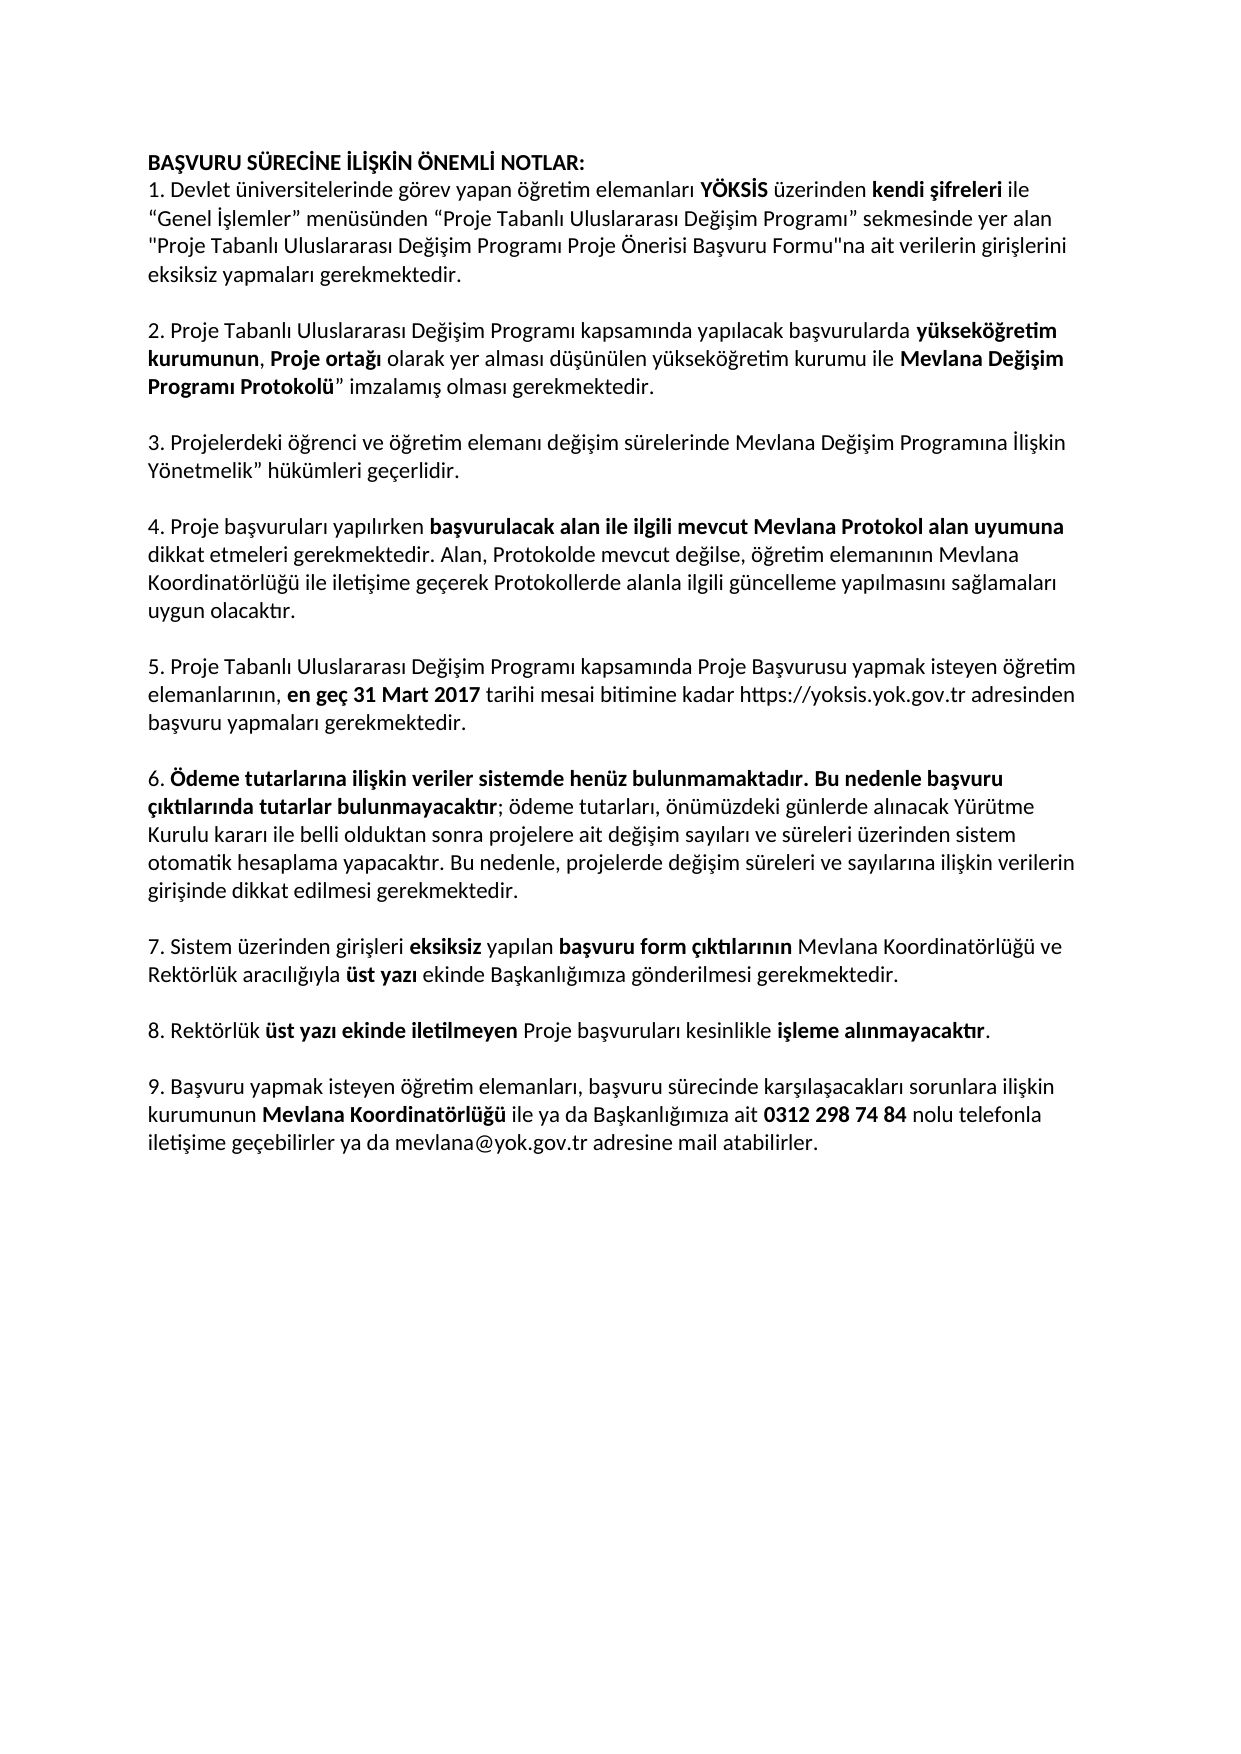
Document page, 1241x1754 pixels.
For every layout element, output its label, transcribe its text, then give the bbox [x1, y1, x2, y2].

text 3. Projelerdeki öğrenci ve öğretim elemanı değişim sürelerinde Mevlana Değişim Programına İlişkin Yönetmelik” hükümleri geçerlidir. [148, 428, 1093, 484]
text 9. Başvuru yapmak isteyen öğretim elemanları, başvuru sürecinde karşılaşacakları sorunlara ilişkin kurumunun Mevlana Koordinatörlüğü ile ya da Başkanlığımıza ait 0312 298 74 84 nolu telefonla iletişime geçebilirler ya da mevlana@yok.gov.tr adresine mail atabilirler. [148, 1072, 1093, 1156]
text 8. Rektörlük üst yazı ekinde iletilmeyen Proje başvuruları kesinlikle işleme alınmayacaktır. [148, 1016, 1093, 1044]
text BAŞVURU SÜRECİNE İLİŞKİN ÖNEMLİ NOTLAR: [148, 148, 1093, 176]
text 2. Proje Tabanlı Uluslararası Değişim Programı kapsamında yapılacak başvurularda yükseköğretim kurumunun, Proje ortağı olarak yer alması düşünülen yükseköğretim kurumu ile Mevlana Değişim Programı Protokolü” imzalamış olması gerekmektedir. [148, 316, 1093, 400]
text 6. Ödeme tutarlarına ilişkin veriler sistemde henüz bulunmamaktadır. Bu nedenle başvuru çıktılarında tutarlar bulunmayacaktır; ödeme tutarları, önümüzdeki günlerde alınacak Yürütme Kurulu kararı ile belli olduktan sonra projelere ait değişim sayıları ve süreleri üzerinden sistem otomatik hesaplama yapacaktır. Bu nedenle, projelerde değişim süreleri ve sayılarına ilişkin verilerin girişinde dikkat edilmesi gerekmektedir. [148, 764, 1093, 904]
text 5. Proje Tabanlı Uluslararası Değişim Programı kapsamında Proje Başvurusu yapmak isteyen öğretim elemanlarının, en geç 31 Mart 2017 tarihi mesai bitimine kadar https://yoksis.yok.gov.tr adresinden başvuru yapmaları gerekmektedir. [148, 652, 1093, 736]
text 1. Devlet üniversitelerinde görev yapan öğretim elemanları YÖKSİS üzerinden kendi şifreleri ile “Genel İşlemler” menüsünden “Proje Tabanlı Uluslararası Değişim Programı” sekmesinde yer alan "Proje Tabanlı Uluslararası Değişim Programı Proje Önerisi Başvuru Formu"na ait verilerin girişlerini eksiksiz yapmaları gerekmektedir. [148, 176, 1093, 288]
text 7. Sistem üzerinden girişleri eksiksiz yapılan başvuru form çıktılarının Mevlana Koordinatörlüğü ve Rektörlük aracılığıyla üst yazı ekinde Başkanlığımıza gönderilmesi gerekmektedir. [148, 932, 1093, 988]
text 4. Proje başvuruları yapılırken başvurulacak alan ile ilgili mevcut Mevlana Protokol alan uyumuna dikkat etmeleri gerekmektedir. Alan, Protokolde mevcut değilse, öğretim elemanının Mevlana Koordinatörlüğü ile iletişime geçerek Protokollerde alanla ilgili güncelleme yapılmasını sağlamaları uygun olacaktır. [148, 512, 1093, 624]
